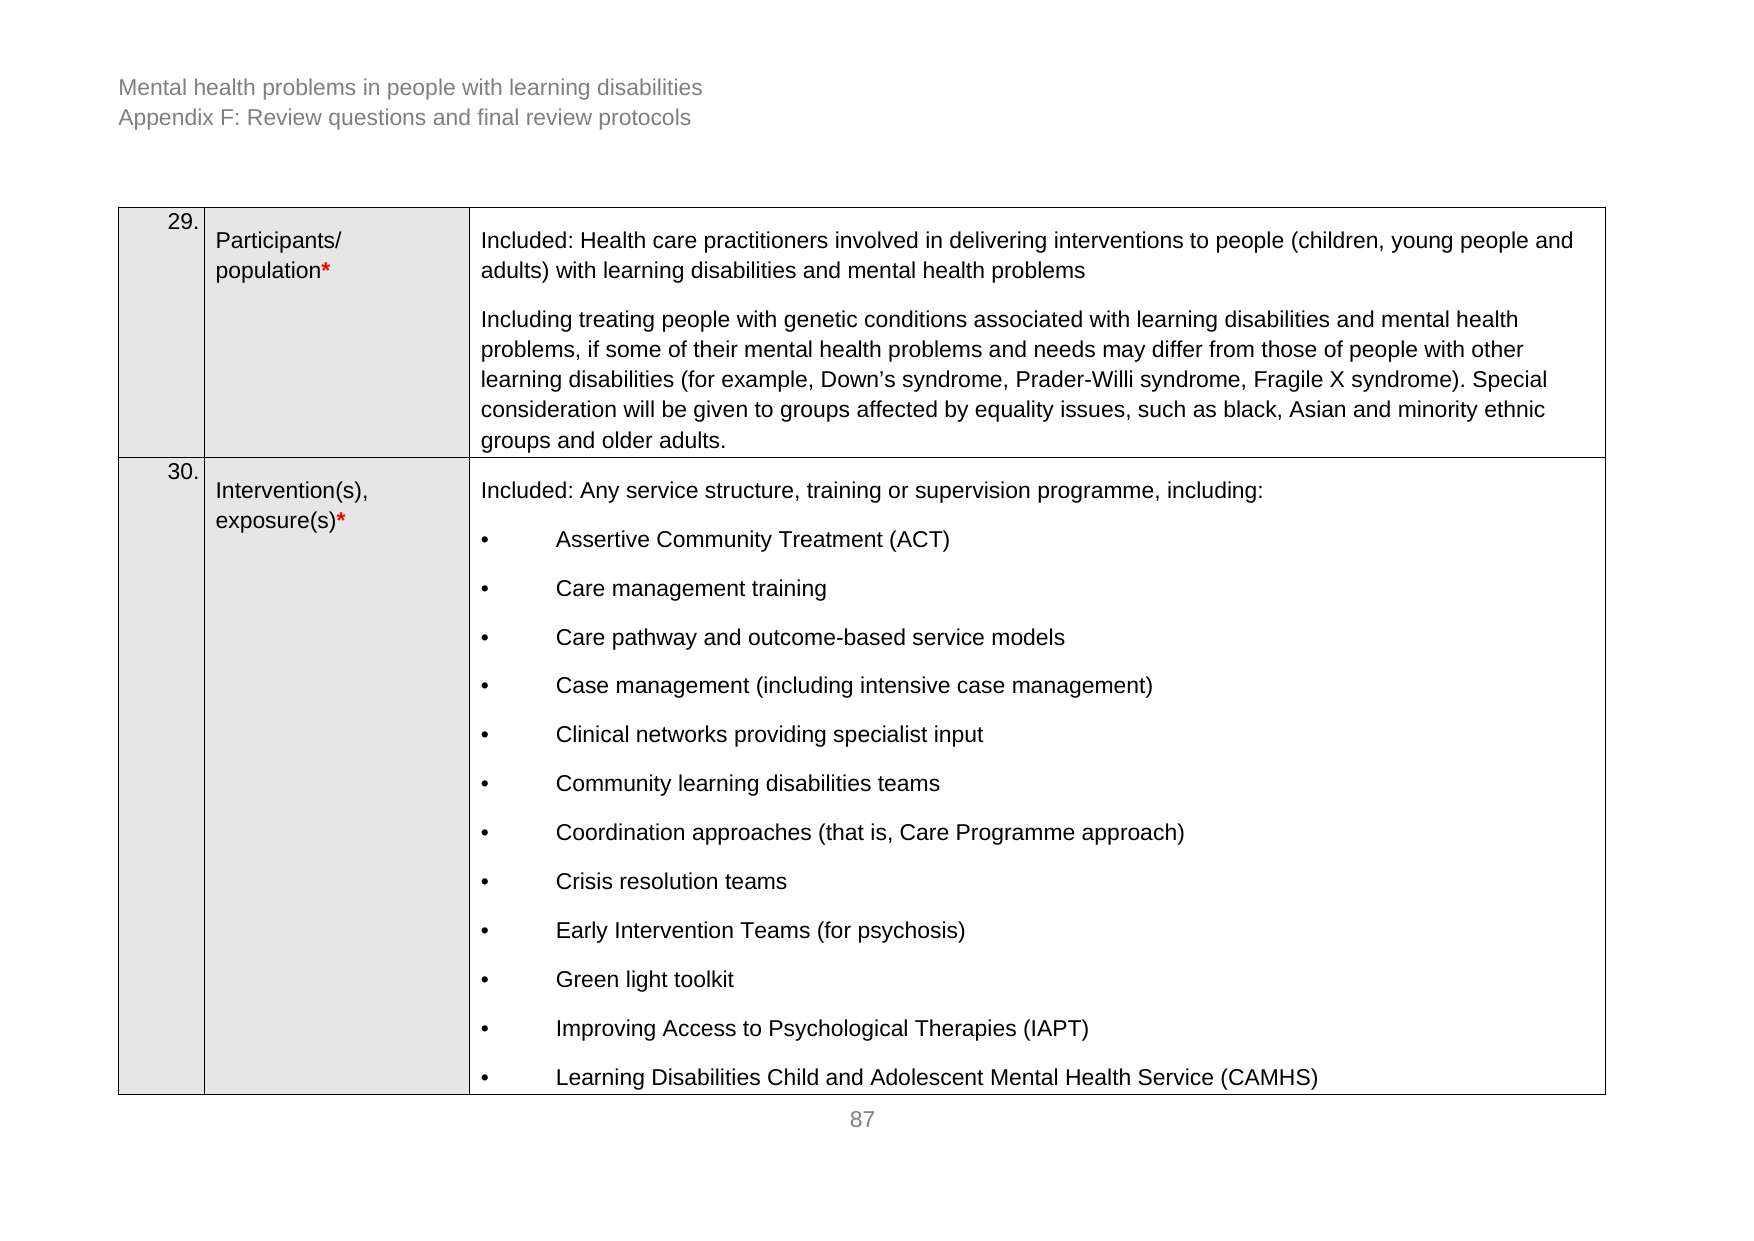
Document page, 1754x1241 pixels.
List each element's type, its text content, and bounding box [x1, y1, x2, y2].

table_cell [119, 458, 204, 1094]
table_cell Included: Health care practitioners involved in delivering interventions to people (children, young people and adults) with learning disabilities and mental health problems Including treating people with genetic conditions associated with learning disabilities and mental health problems, if some of their mental health problems and needs may differ from those of people with other learning disabilities (for example, Down’s syndrome, Prader-Willi syndrome, Fragile X syndrome). Special consideration will be given to groups affected by equality issues, such as black, Asian and minority ethnic groups and older adults. [470, 208, 1605, 457]
table_cell [119, 208, 204, 457]
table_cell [470, 458, 1605, 1094]
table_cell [205, 458, 469, 1094]
table_cell Participants/ population* [205, 208, 469, 457]
